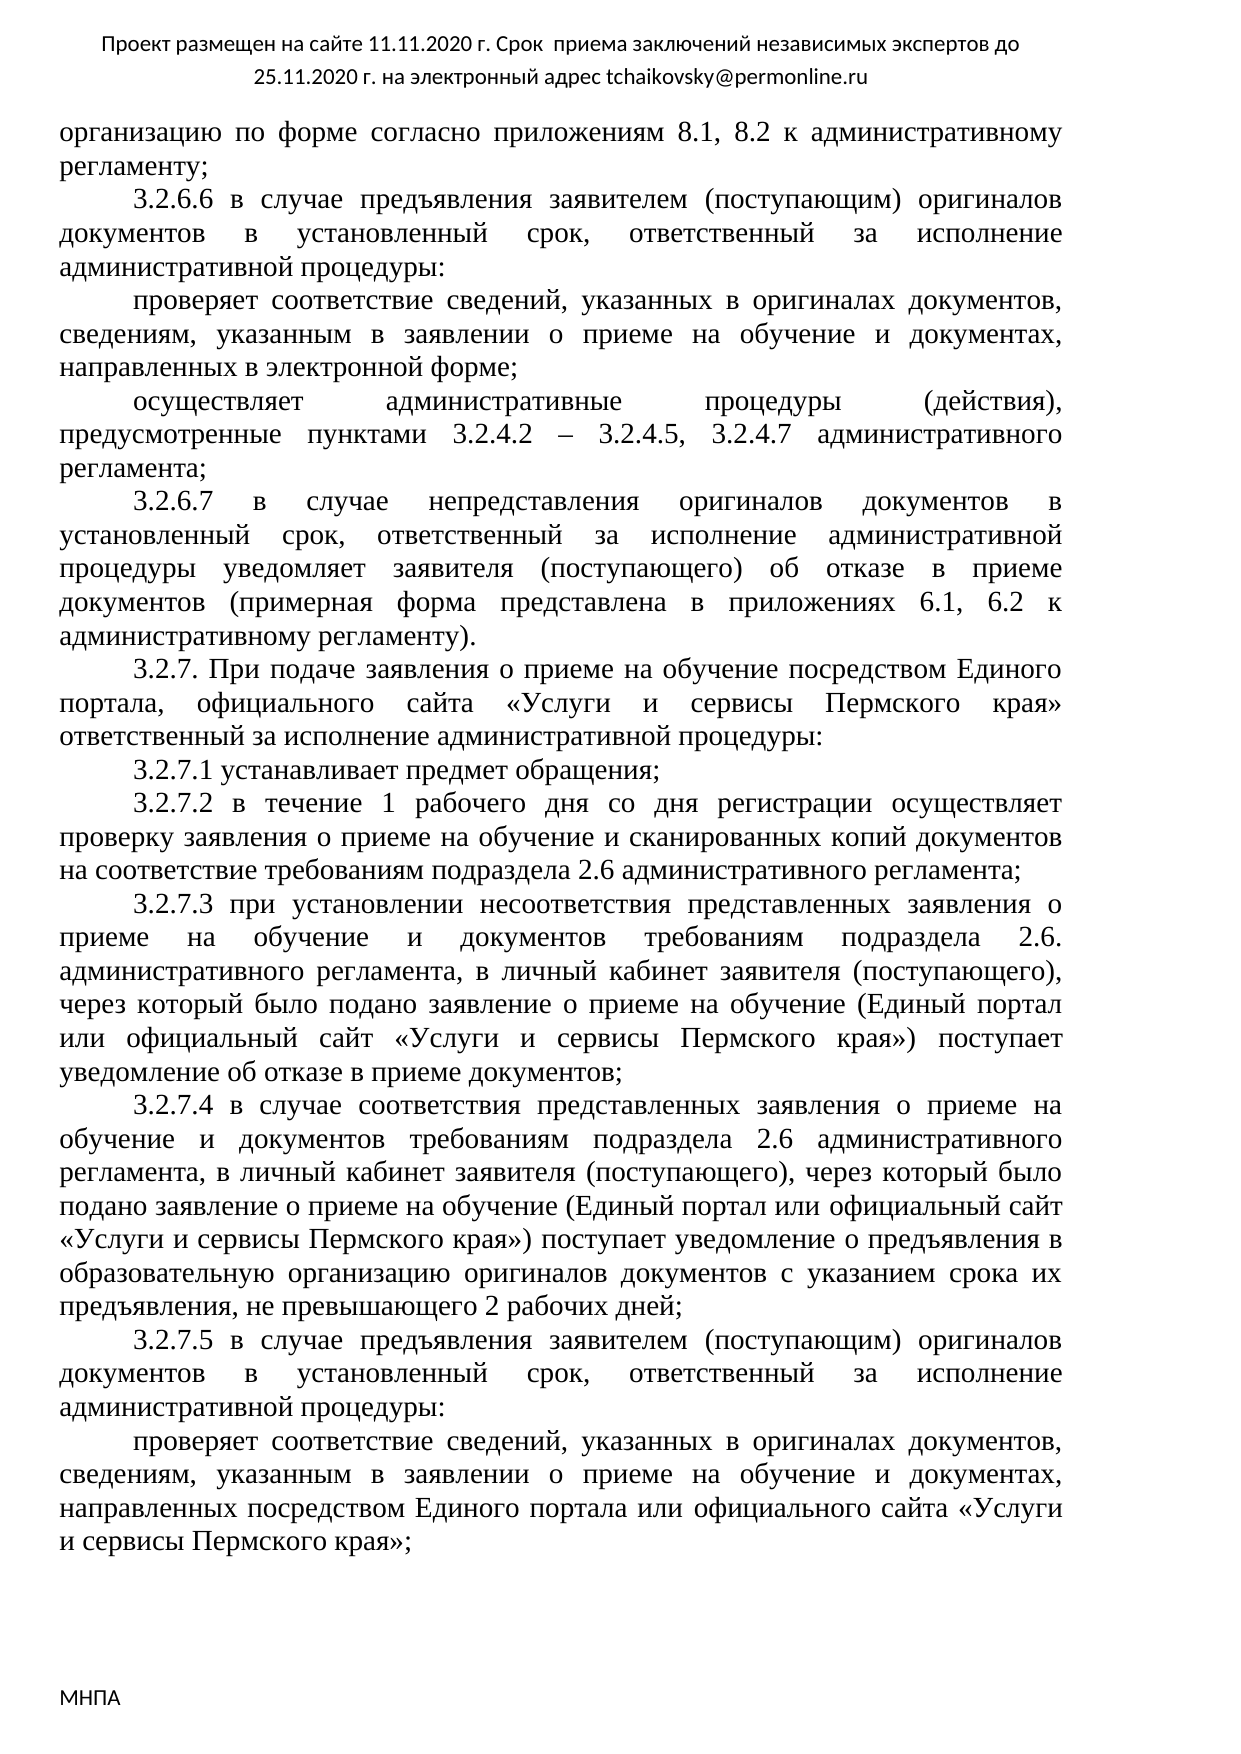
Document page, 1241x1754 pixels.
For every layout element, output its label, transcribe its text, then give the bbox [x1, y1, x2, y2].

text 3.2.7.4 в случае соответствия представленных заявления о приеме на обучение и документов требованиям подраздела 2.6 административного регламента, в личный кабинет заявителя (поступающего), через который было подано заявление о приеме на обучение (Единый портал или официальный сайт «Услуги и сервисы Пермского края») поступает уведомление о предъявления в образовательную организацию оригиналов документов с указанием срока их предъявления, не превышающего 2 рабочих дней; [59, 1087, 1063, 1322]
text 3.2.6.7 в случае непредставления оригиналов документов в установленный срок, ответственный за исполнение административной процедуры уведомляет заявителя (поступающего) об отказе в приеме документов (примерная форма представлена в приложениях 6.1, 6.2 к административному регламенту). [59, 483, 1063, 651]
text проверяет соответствие сведений, указанных в оригиналах документов, сведениям, указанным в заявлении о приеме на обучение и документах, направленных в электронной форме; [59, 282, 1063, 383]
text 3.2.7.2 в течение 1 рабочего дня со дня регистрации осуществляет проверку заявления о приеме на обучение и сканированных копий документов на соответствие требованиям подраздела 2.6 административного регламента; [59, 785, 1063, 886]
text 3.2.6.6 в случае предъявления заявителем (поступающим) оригиналов документов в установленный срок, ответственный за исполнение административной процедуры: [59, 182, 1063, 282]
text 3.2.7. При подаче заявления о приеме на обучение посредством Единого портала, официального сайта «Услуги и сервисы Пермского края» ответственный за исполнение административной процедуры: [59, 651, 1063, 752]
text 3.2.7.1 устанавливает предмет обращения; [59, 752, 1063, 785]
text 3.2.7.3 при установлении несоответствия представленных заявления о приеме на обучение и документов требованиям подраздела 2.6. административного регламента, в личный кабинет заявителя (поступающего), через который было подано заявление о приеме на обучение (Единый портал или официальный сайт «Услуги и сервисы Пермского края») поступает уведомление об отказе в приеме документов; [59, 886, 1063, 1087]
text проверяет соответствие сведений, указанных в оригиналах документов, сведениям, указанным в заявлении о приеме на обучение и документах, направленных посредством Единого портала или официального сайта «Услуги и сервисы Пермского края»; [59, 1423, 1063, 1557]
text 3.2.7.5 в случае предъявления заявителем (поступающим) оригиналов документов в установленный срок, ответственный за исполнение административной процедуры: [59, 1322, 1063, 1423]
text осуществляет административные процедуры (действия), предусмотренные пунктами 3.2.4.2 – 3.2.4.5, 3.2.4.7 административного регламента; [59, 383, 1063, 483]
